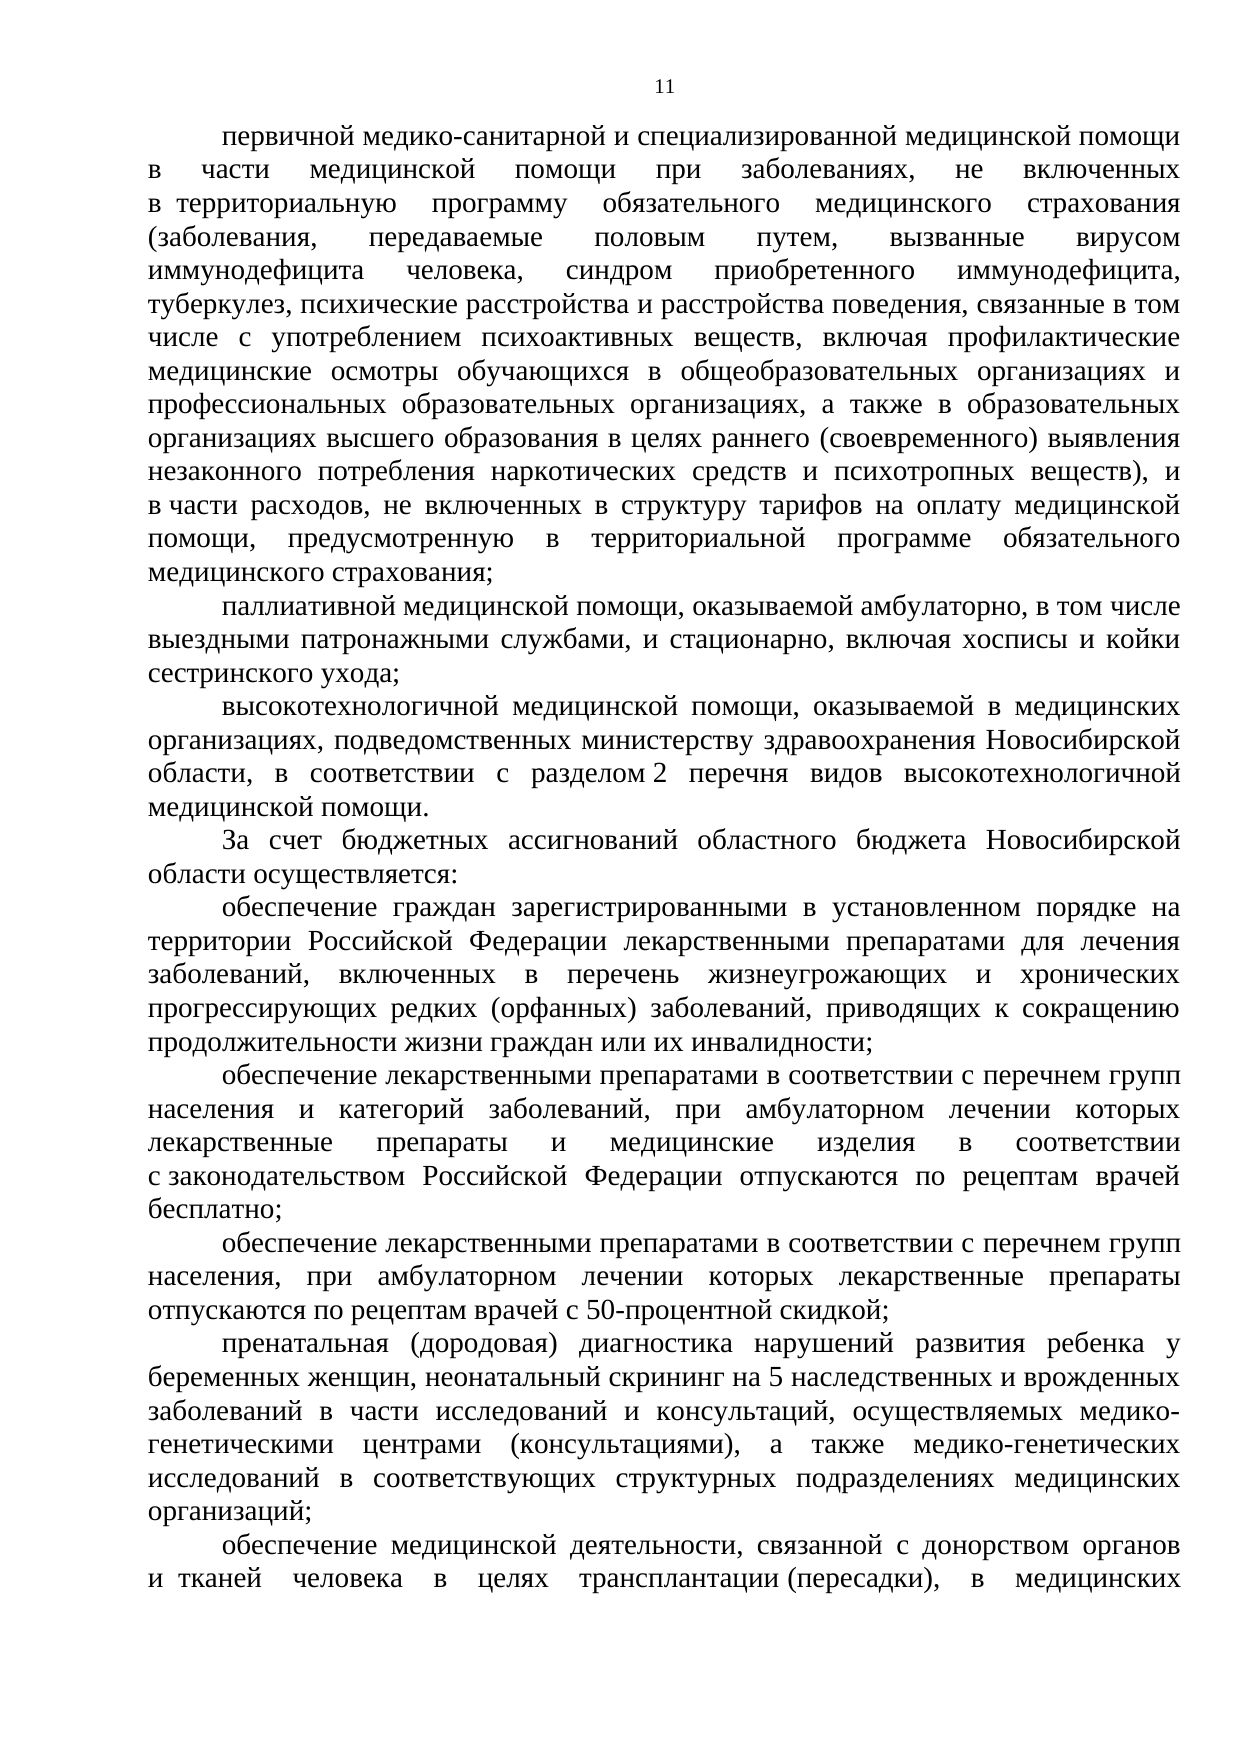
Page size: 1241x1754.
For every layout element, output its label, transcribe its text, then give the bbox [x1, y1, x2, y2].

text первичной медико-санитарной и специализированной медицинской помощи в части медицинской помощи при заболеваниях, не включенных в территориальную программу обязательного медицинского страхования (заболевания, передаваемые половым путем, вызванные вирусом иммунодефицита человека, синдром приобретенного иммунодефицита, туберкулез, психические расстройства и расстройства поведения, связанные в том числе с употреблением психоактивных веществ, включая профилактические медицинские осмотры обучающихся в общеобразовательных организациях и профессиональных образовательных организациях, а также в образовательных организациях высшего образования в целях раннего (своевременного) выявления незаконного потребления наркотических средств и психотропных веществ), и в части расходов, не включенных в структуру тарифов на оплату медицинской помощи, предусмотренную в территориальной программе обязательного медицинского страхования; [148, 118, 1181, 588]
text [148, 1527, 1181, 1594]
text обеспечение граждан зарегистрированными в установленном порядке на территории Российской Федерации лекарственными препаратами для лечения заболеваний, включенных в перечень жизнеугрожающих и хронических прогрессирующих редких (орфанных) заболеваний, приводящих к сокращению продолжительности жизни граждан или их инвалидности; [148, 889, 1181, 1057]
text обеспечение лекарственными препаратами в соответствии с перечнем групп населения и категорий заболеваний, при амбулаторном лечении которых лекарственные препараты и медицинские изделия в соответствии с законодательством Российской Федерации отпускаются по рецептам врачей бесплатно; [148, 1057, 1181, 1225]
text За счет бюджетных ассигнований областного бюджета Новосибирской области осуществляется: [148, 822, 1181, 889]
text высокотехнологичной медицинской помощи, оказываемой в медицинских организациях, подведомственных министерству здравоохранения Новосибирской области, в соответствии с разделом 2 перечня видов высокотехнологичной медицинской помощи. [148, 688, 1181, 822]
text паллиативной медицинской помощи, оказываемой амбулаторно, в том числе выездными патронажными службами, и стационарно, включая хосписы и койки сестринского ухода; [148, 588, 1181, 688]
text пренатальная (дородовая) диагностика нарушений развития ребенка у беременных женщин, неонатальный скрининг на 5 наследственных и врожденных заболеваний в части исследований и консультаций, осуществляемых медико-генетическими центрами (консультациями), а также медико-генетических исследований в соответствующих структурных подразделениях медицинских организаций; [148, 1326, 1181, 1527]
text обеспечение лекарственными препаратами в соответствии с перечнем групп населения, при амбулаторном лечении которых лекарственные препараты отпускаются по рецептам врачей с 50-процентной скидкой; [148, 1225, 1181, 1326]
